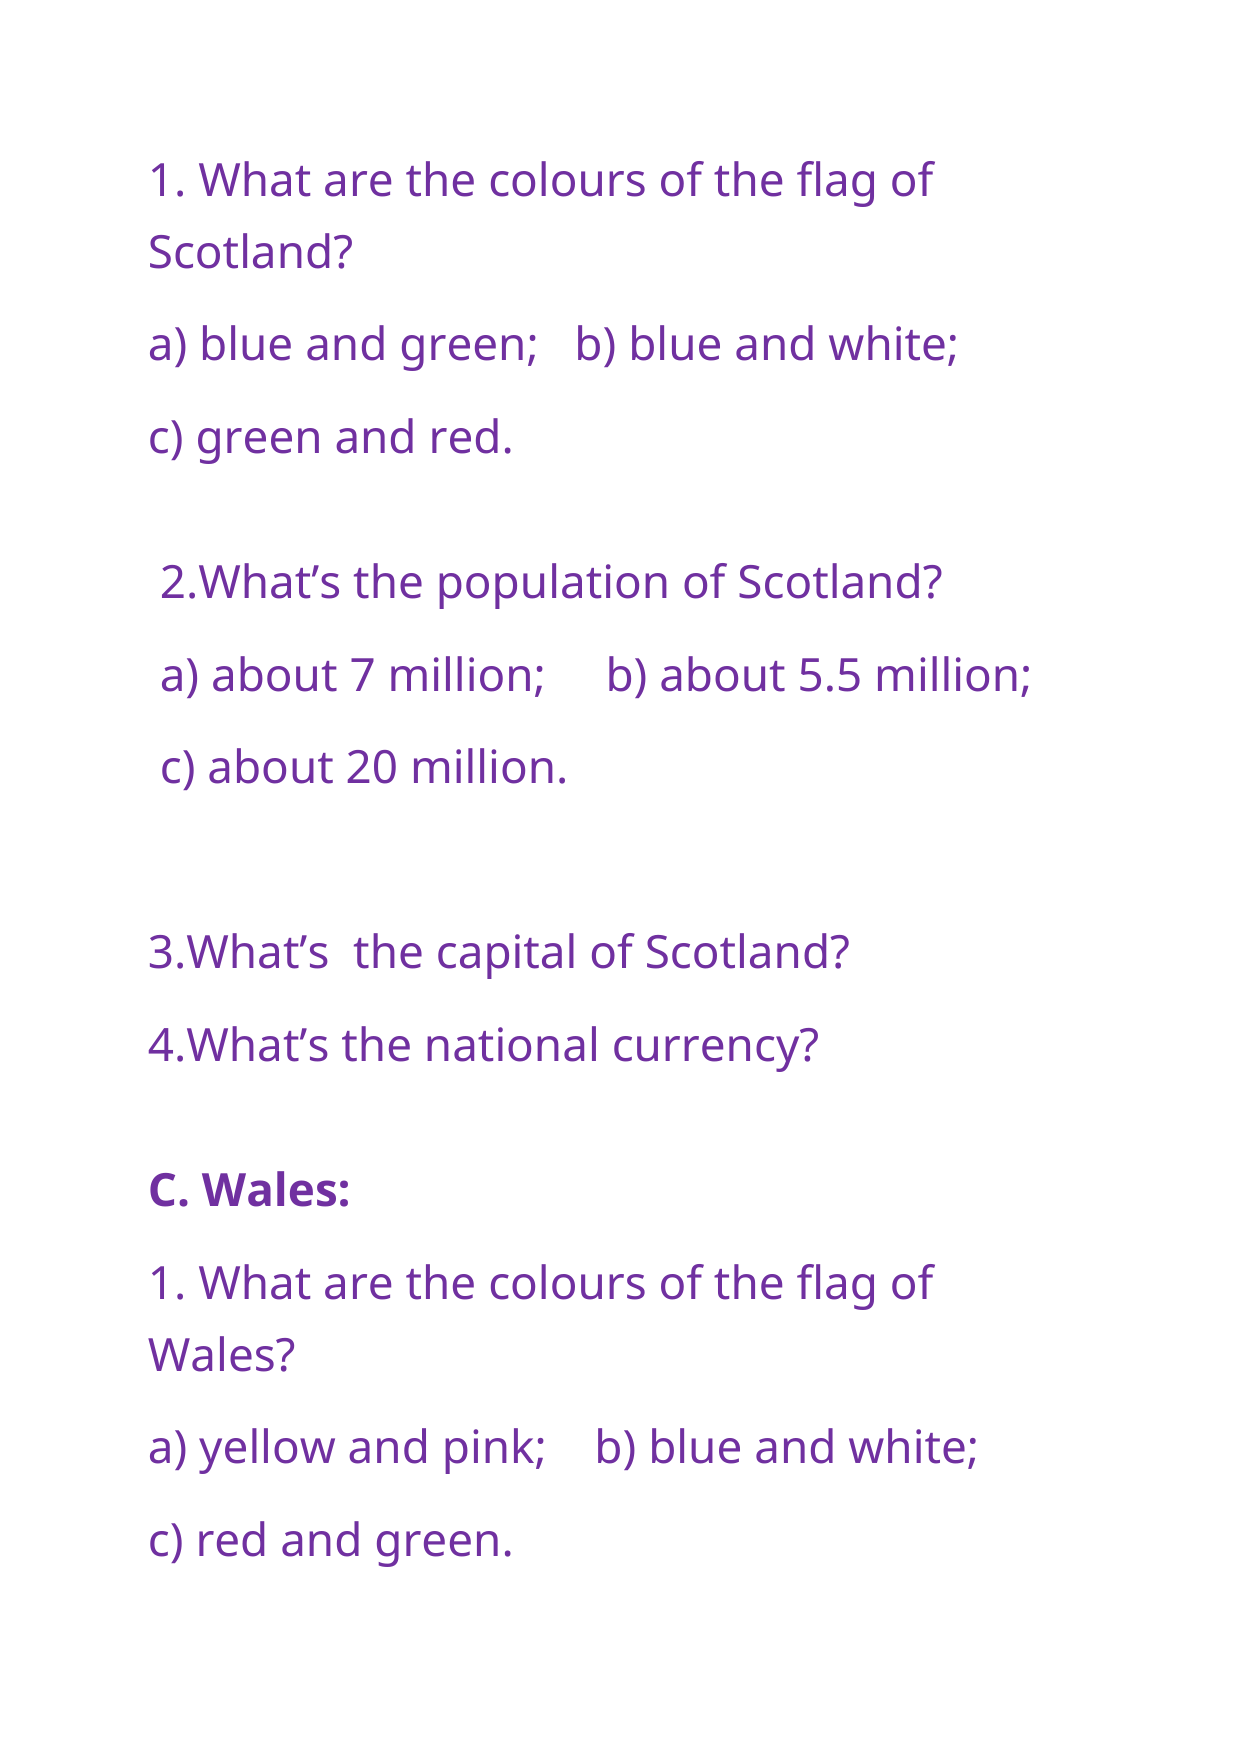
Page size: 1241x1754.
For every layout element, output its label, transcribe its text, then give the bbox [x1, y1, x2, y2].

text 1. What are the colours of the flag of Wales? [148, 1250, 1093, 1384]
text 4.What’s the national currency? [148, 1012, 1093, 1075]
text a) blue and green; b) blue and white; [148, 312, 1093, 374]
text C. Wales: [148, 1158, 1093, 1220]
text c) red and green. [148, 1507, 1093, 1569]
text a) yellow and pink; b) blue and white; [148, 1414, 1093, 1477]
text c) about 20 million. [148, 735, 1093, 797]
text 2.What’s the population of Scotland? [148, 550, 1093, 612]
text c) green and red. [148, 404, 1093, 467]
text 1. What are the colours of the flag of Scotland? [148, 148, 1093, 282]
text 3.What’s the capital of Scotland? [148, 920, 1093, 982]
text a) about 7 million; b) about 5.5 million; [148, 642, 1093, 705]
